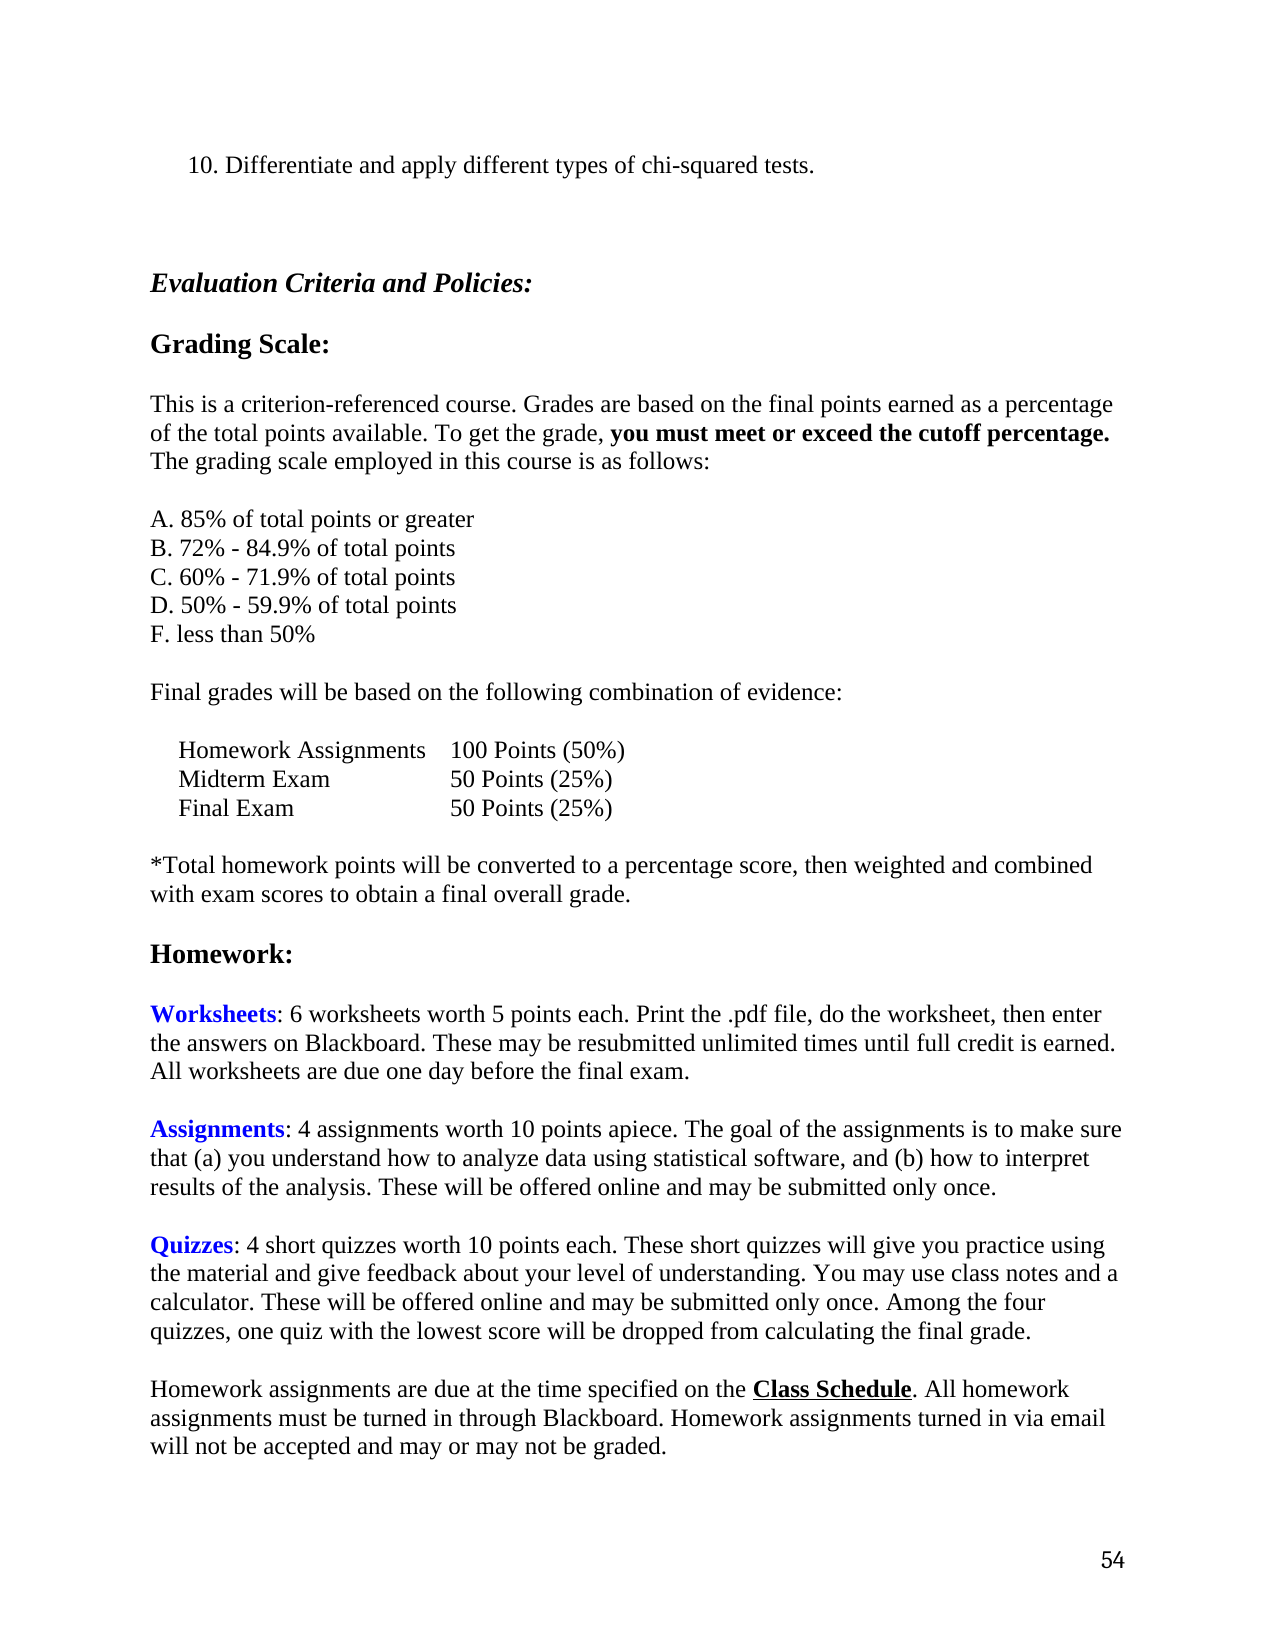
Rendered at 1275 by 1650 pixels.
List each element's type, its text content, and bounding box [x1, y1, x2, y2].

list Differentiate and apply different types of chi-squared tests. [187, 150, 1125, 179]
text Final grades will be based on the following combination of evidence: [150, 677, 1125, 706]
text Grading Scale: [150, 327, 1125, 360]
text Worksheets: 6 worksheets worth 5 points each. Print the .pdf file, do the worksheet, then enter the answers on Blackboard. These may be resubmitted unlimited times until full credit is earned. All worksheets are due one day before the final exam. [150, 999, 1125, 1085]
text Midterm Exam 50 Points (25%) [178, 764, 1125, 793]
text Evaluation Criteria and Policies: [150, 266, 1125, 298]
text Assignments: 4 assignments worth 10 points apiece. The goal of the assignments is to make sure that (a) you understand how to analyze data using statistical software, and (b) how to interpret results of the analysis. These will be offered online and may be submitted only once. [150, 1114, 1125, 1201]
text Final Exam 50 Points (25%) [178, 793, 1125, 821]
text Homework Assignments 100 Points (50%) [178, 735, 1125, 764]
text *Total homework points will be converted to a percentage score, then weighted and combined with exam scores to obtain a final overall grade. [150, 851, 1125, 908]
text F. less than 50% [150, 619, 1125, 648]
text Homework assignments are due at the time specified on the Class Schedule. All homework assignments must be turned in through Blackboard. Homework assignments turned in via email will not be accepted and may or may not be graded. [150, 1374, 1125, 1460]
text Quizzes: 4 short quizzes worth 10 points each. These short quizzes will give you practice using the material and give feedback about your level of understanding. You may use class notes and a calculator. These will be offered online and may be submitted only once. Among the four quizzes, one quiz with the lowest score will be dropped from calculating the final grade. [150, 1230, 1125, 1345]
text A. 85% of total points or greater [150, 504, 1125, 533]
text Homework: [150, 937, 1125, 970]
text B. 72% - 84.9% of total points [150, 533, 1125, 562]
text D. 50% - 59.9% of total points [150, 591, 1125, 619]
text This is a criterion-referenced course. Grades are based on the final points earned as a percentage of the total points available. To get the grade, you must meet or exceed the cutoff percentage. The grading scale employed in this course is as follows: [150, 389, 1125, 475]
text C. 60% - 71.9% of total points [150, 562, 1125, 591]
